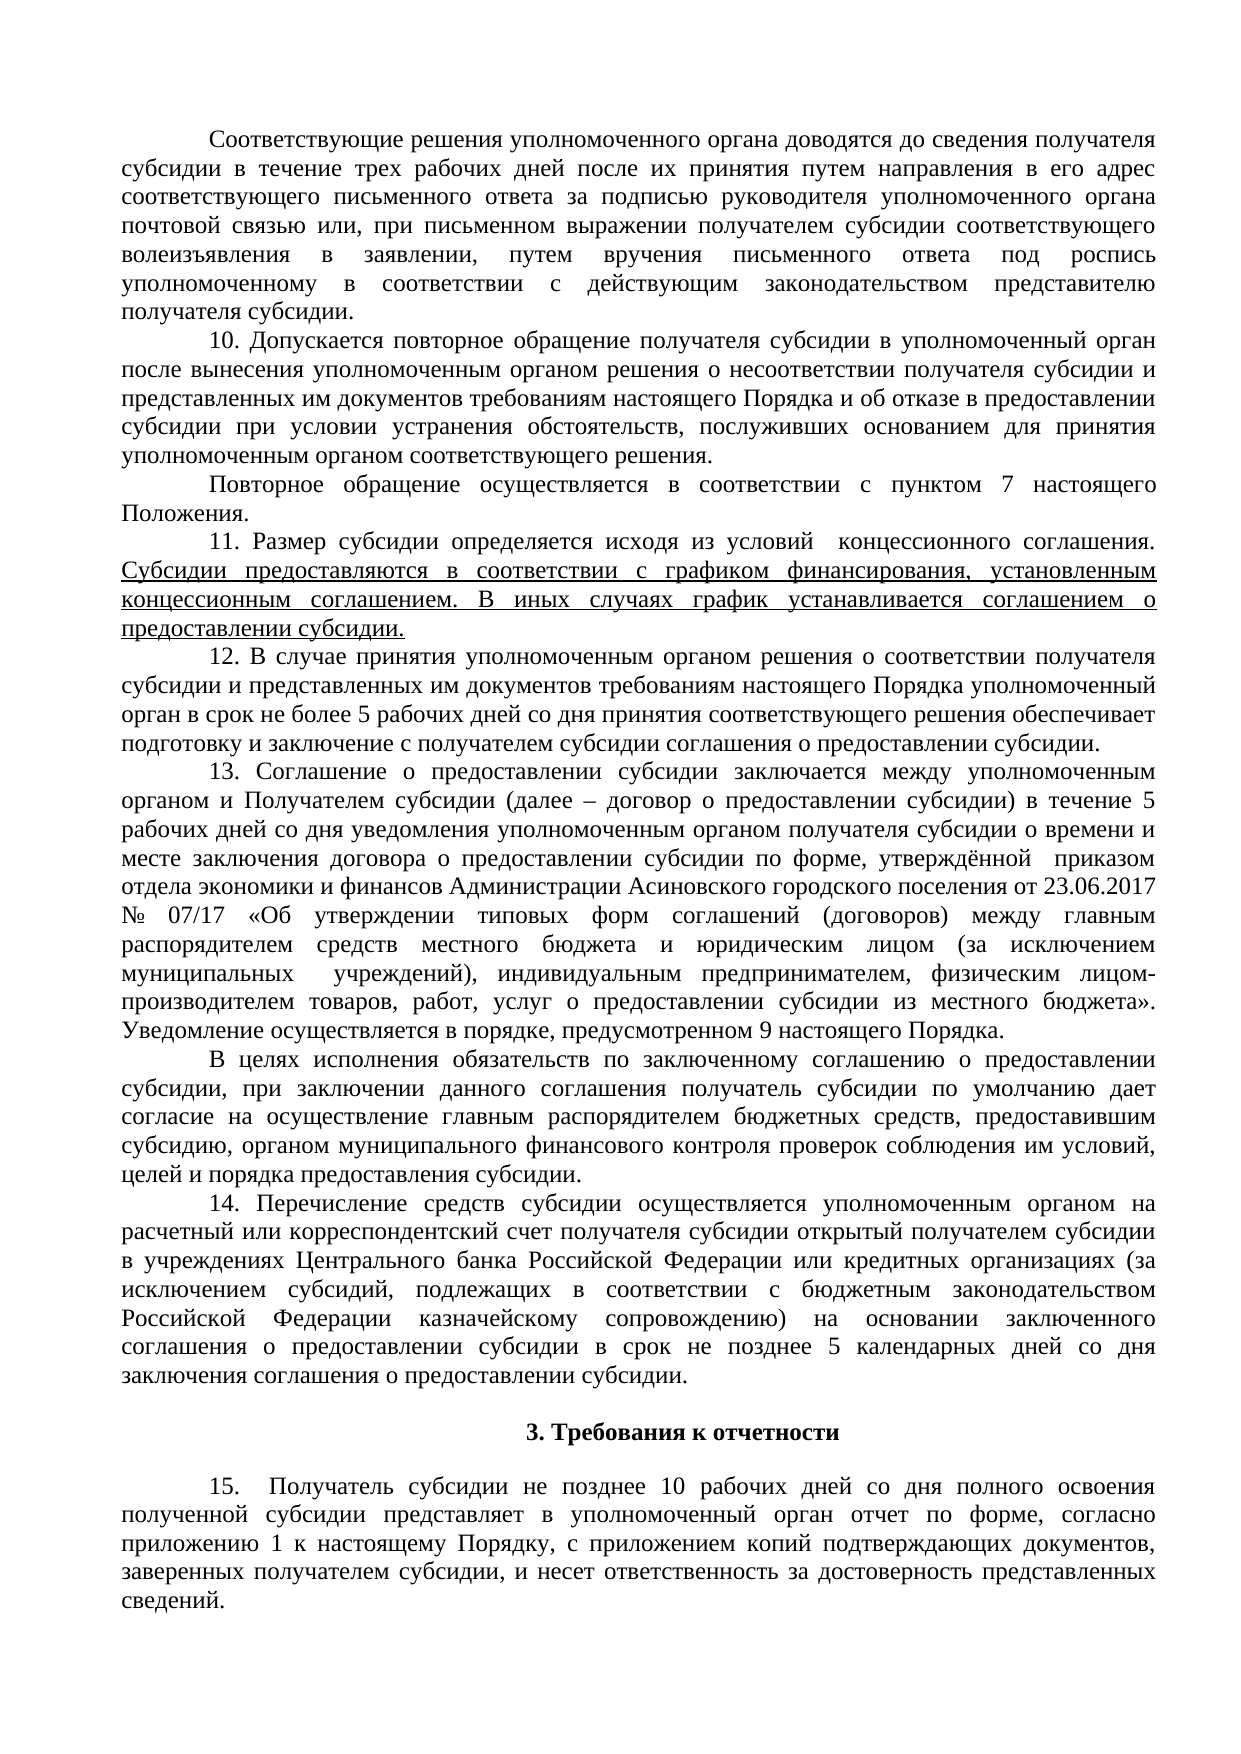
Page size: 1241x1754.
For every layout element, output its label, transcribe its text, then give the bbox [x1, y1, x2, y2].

text 11. Размер субсидии определяется исходя из условий концессионного соглашения. Субсидии предоставляются в соответствии с графиком финансирования, установленным концессионным соглашением. В иных случаях график устанавливается соглашением о предоставлении субсидии. [121, 610, 1157, 641]
text 12. В случае принятия уполномоченным органом решения о соответствии получателя субсидии и представленных им документов требованиям настоящего Порядка уполномоченный орган в срок не более 5 рабочих дней со дня принятия соответствующего решения обеспечивает подготовку и заключение с получателем субсидии соглашения о предоставлении субсидии. [121, 641, 1157, 756]
text В целях исполнения обязательств по заключенному соглашению о предоставлении субсидии, при заключении данного соглашения получатель субсидии по умолчанию дает согласие на осуществление главным распорядителем бюджетных средств, предоставившим субсидию, органом муниципального финансового контроля проверок соблюдения им условий, целей и порядка предоставления субсидии. [121, 1044, 1157, 1188]
text 11. Размер субсидии определяется исходя из условий концессионного соглашения. Субсидии предоставляются в соответствии с графиком финансирования, установленным концессионным соглашением. В иных случаях график устанавливается соглашением о предоставлении субсидии. [121, 526, 1157, 580]
text 15. Получатель субсидии не позднее 10 рабочих дней со дня полного освоения полученной субсидии представляет в уполномоченный орган отчет по форме, согласно приложению 1 к настоящему Порядку, с приложением копий подтверждающих документов, заверенных получателем субсидии, и несет ответственность за достоверность представленных сведений. [121, 1471, 1157, 1614]
text 10. Допускается повторное обращение получателя субсидии в уполномоченный орган после вынесения уполномоченным органом решения о несоответствии получателя субсидии и представленных им документов требованиям настоящего Порядка и об отказе в предоставлении субсидии при условии устранения обстоятельств, послуживших основанием для принятия уполномоченным органом соответствующего решения. [121, 325, 1157, 469]
text 3. Требования к отчетности [121, 1418, 1157, 1446]
text Повторное обращение осуществляется в соответствии с пунктом 7 настоящего Положения. [121, 469, 1157, 526]
text 14. Перечисление средств субсидии осуществляется уполномоченным органом на расчетный или корреспондентский счет получателя субсидии открытый получателем субсидии в учреждениях Центрального банка Российской Федерации или кредитных организациях (за исключением субсидий, подлежащих в соответствии с бюджетным законодательством Российской Федерации казначейскому сопровождению) на основании заключенного соглашения о предоставлении субсидии в срок не позднее 5 календарных дней со дня заключения соглашения о предоставлении субсидии. [121, 1188, 1157, 1389]
text Соответствующие решения уполномоченного органа доводятся до сведения получателя субсидии в течение трех рабочих дней после их принятия путем направления в его адрес соответствующего письменного ответа за подписью руководителя уполномоченного органа почтовой связью или, при письменном выражении получателем субсидии соответствующего волеизъявления в заявлении, путем вручения письменного ответа под роспись уполномоченному в соответствии с действующим законодательством представителю получателя субсидии. [121, 124, 1157, 325]
text 13. Соглашение о предоставлении субсидии заключается между уполномоченным органом и Получателем субсидии (далее – договор о предоставлении субсидии) в течение 5 рабочих дней со дня уведомления уполномоченным органом получателя субсидии о времени и месте заключения договора о предоставлении субсидии по форме, утверждённой приказом отдела экономики и финансов Администрации Асиновского городского поселения от 23.06.2017 № 07/17 «Об утверждении типовых форм соглашений (договоров) между главным распорядителем средств местного бюджета и юридическим лицом (за исключением муниципальных учреждений), индивидуальным предпринимателем, физическим лицом-производителем товаров, работ, услуг о предоставлении субсидии из местного бюджета». Уведомление осуществляется в порядке, предусмотренном 9 настоящего Порядка. [121, 756, 1157, 1044]
text 11. Размер субсидии определяется исходя из условий концессионного соглашения. Субсидии предоставляются в соответствии с графиком финансирования, установленным концессионным соглашением. В иных случаях график устанавливается соглашением о предоставлении субсидии. [121, 582, 1157, 609]
